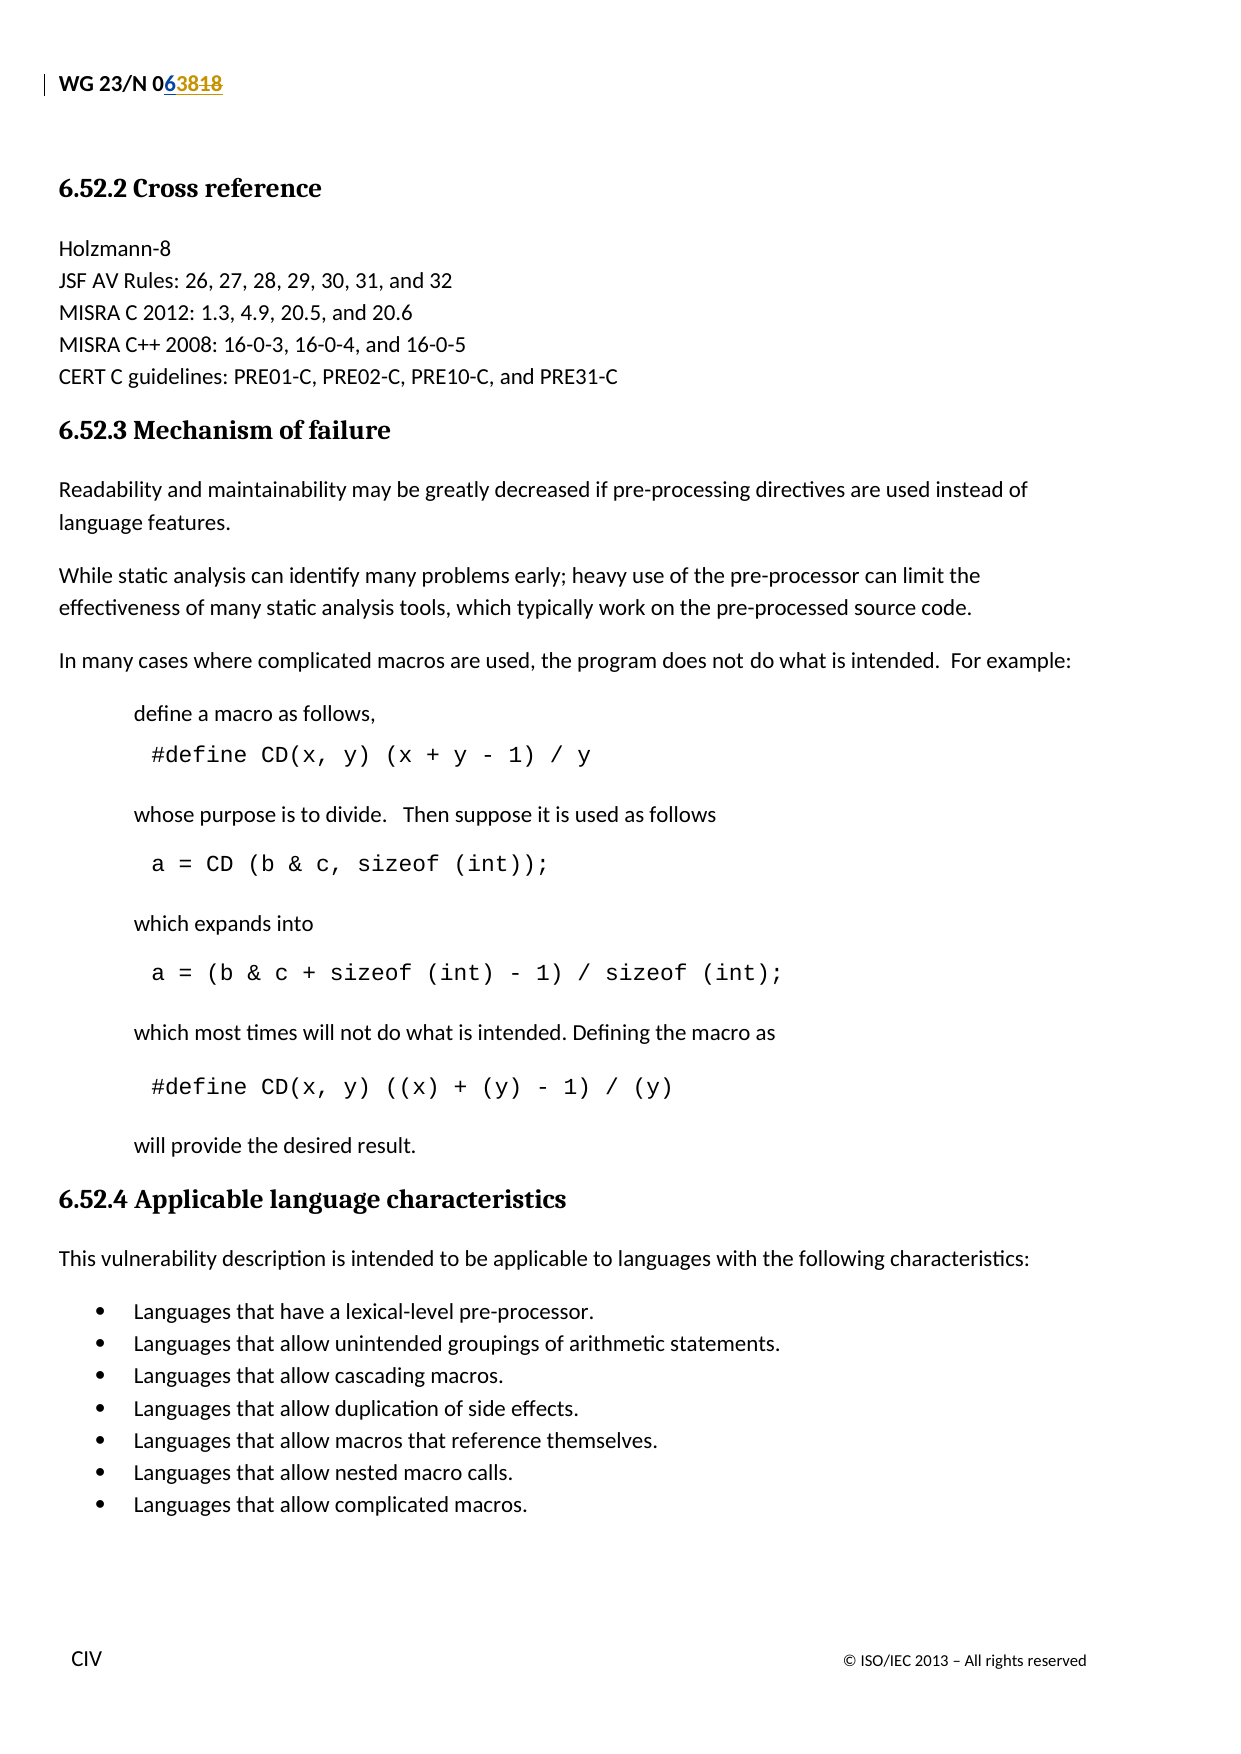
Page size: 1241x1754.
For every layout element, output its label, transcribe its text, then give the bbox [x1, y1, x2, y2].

text CERT C guidelines: PRE01-C, PRE02-C, PRE10-C, and PRE31-C [58, 362, 1099, 390]
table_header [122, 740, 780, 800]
subtitle 6.52.3 Mechanism of failure [58, 415, 1099, 447]
text MISRA C++ 2008: 16-0-3, 16-0-4, and 16-0-5 [58, 330, 1099, 358]
text will provide the desired result. [133, 1131, 1099, 1159]
text Holzmann-8 [58, 234, 1099, 262]
text define a macro as follows, [133, 699, 1099, 727]
text JSF AV Rules: 26, 27, 28, 29, 30, 31, and 32 [58, 266, 1099, 294]
text MISRA C 2012: 1.3, 4.9, 20.5, and 20.6 [58, 298, 1099, 326]
list Languages that have a lexical-level pre-processor. [96, 1297, 1099, 1325]
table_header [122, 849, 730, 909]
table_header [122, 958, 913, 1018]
text Readability and maintainability may be greatly decreased if pre-processing directives are used instead of language features. [58, 476, 1099, 536]
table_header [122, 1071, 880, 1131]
list Languages that allow unintended groupings of arithmetic statements. [96, 1329, 1099, 1357]
subtitle 6.52.4 Applicable language characteristics [58, 1184, 1099, 1215]
text which most times will not do what is intended. Defining the macro as [133, 1018, 1099, 1046]
list Languages that allow macros that reference themselves. [96, 1426, 1099, 1454]
list Languages that allow cascading macros. [96, 1362, 1099, 1389]
list Languages that allow complicated macros. [96, 1490, 1099, 1518]
subtitle 6.52.2 Cross reference [58, 173, 1099, 205]
text whose purpose is to divide. Then suppose it is used as follows [133, 800, 1099, 828]
text While static analysis can identify many problems early; heavy use of the pre-processor can limit the effectiveness of many static analysis tools, which typically work on the pre-processed source code. [58, 561, 1099, 621]
list Languages that allow duplication of side effects. [96, 1394, 1099, 1422]
list Languages that allow nested macro calls. [96, 1458, 1099, 1486]
text which expands into [133, 909, 1099, 937]
text This vulnerability description is intended to be applicable to languages with the following characteristics: [58, 1244, 1099, 1272]
text In many cases where complicated macros are used, the program does not do what is intended. For example: [58, 646, 1099, 674]
